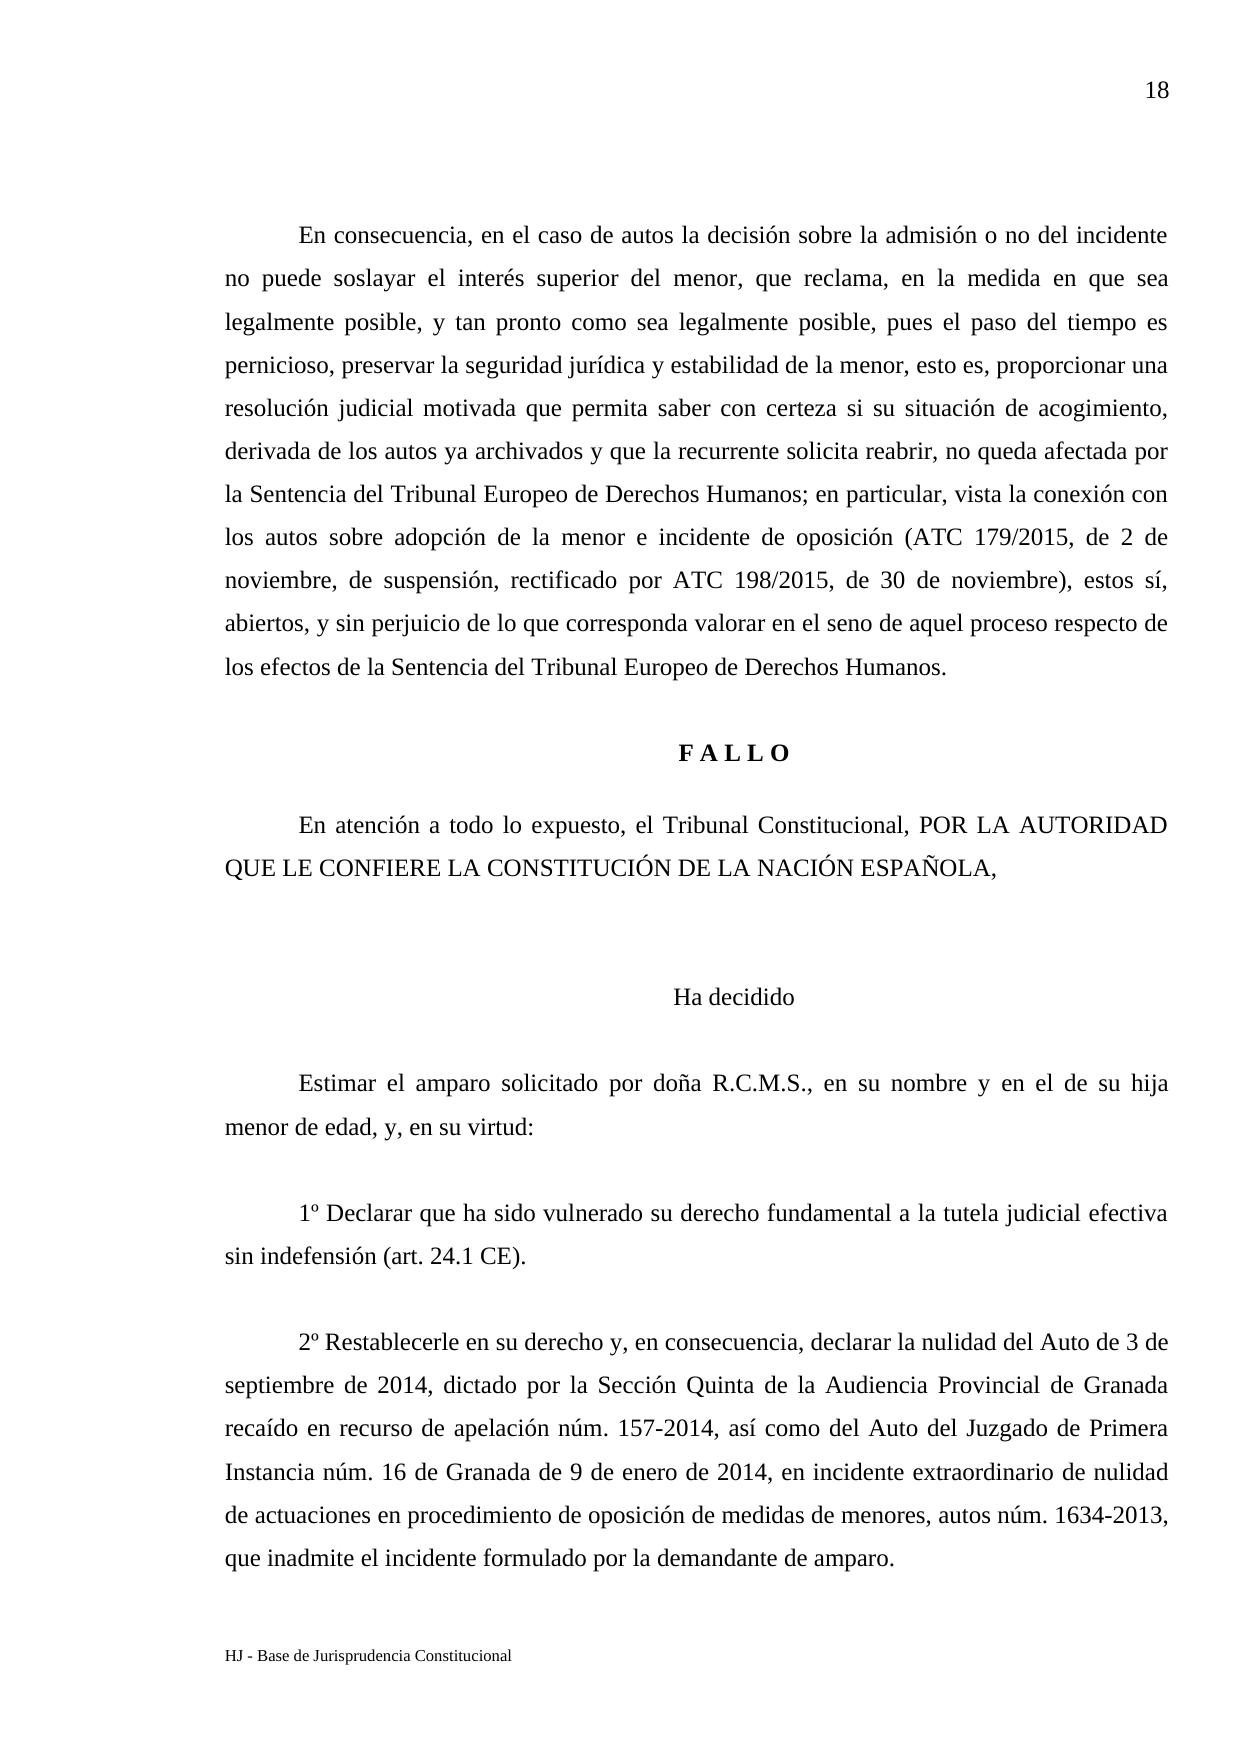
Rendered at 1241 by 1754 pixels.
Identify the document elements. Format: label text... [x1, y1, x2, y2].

text Estimar el amparo solicitado por doña R.C.M.S., en su nombre y en el de su hija menor de edad, y, en su virtud: [224, 1068, 1169, 1140]
text Ha decidido [224, 982, 1169, 1011]
text En atención a todo lo expuesto, el Tribunal Constitucional, POR LA AUTORIDAD QUE LE CONFIERE LA CONSTITUCIÓN DE LA NACIÓN ESPAÑOLA, [224, 810, 1169, 882]
subtitle F A L L O [224, 738, 1169, 767]
text 1º Declarar que ha sido vulnerado su derecho fundamental a la tutela judicial efectiva sin indefensión (art. 24.1 CE). [224, 1198, 1169, 1270]
text 2º Restablecerle en su derecho y, en consecuencia, declarar la nulidad del Auto de 3 de septiembre de 2014, dictado por la Sección Quinta de la Audiencia Provincial de Granada recaído en recurso de apelación núm. 157-2014, así como del Auto del Juzgado de Primera Instancia núm. 16 de Granada de 9 de enero de 2014, en incidente extraordinario de nulidad de actuaciones en procedimiento de oposición de medidas de menores, autos núm. 1634-2013, que inadmite el incidente formulado por la demandante de amparo. [224, 1327, 1169, 1572]
text En consecuencia, en el caso de autos la decisión sobre la admisión o no del incidente no puede soslayar el interés superior del menor, que reclama, en la medida en que sea legalmente posible, y tan pronto como sea legalmente posible, pues el paso del tiempo es pernicioso, preservar la seguridad jurídica y estabilidad de la menor, esto es, proporcionar una resolución judicial motivada que permita saber con certeza si su situación de acogimiento, derivada de los autos ya archivados y que la recurrente solicita reabrir, no queda afectada por la Sentencia del Tribunal Europeo de Derechos Humanos; en particular, vista la conexión con los autos sobre adopción de la menor e incidente de oposición (ATC 179/2015, de 2 de noviembre, de suspensión, rectificado por ATC 198/2015, de 30 de noviembre), estos sí, abiertos, y sin perjuicio de lo que corresponda valorar en el seno de aquel proceso respecto de los efectos de la Sentencia del Tribunal Europeo de Derechos Humanos. [224, 220, 1169, 680]
